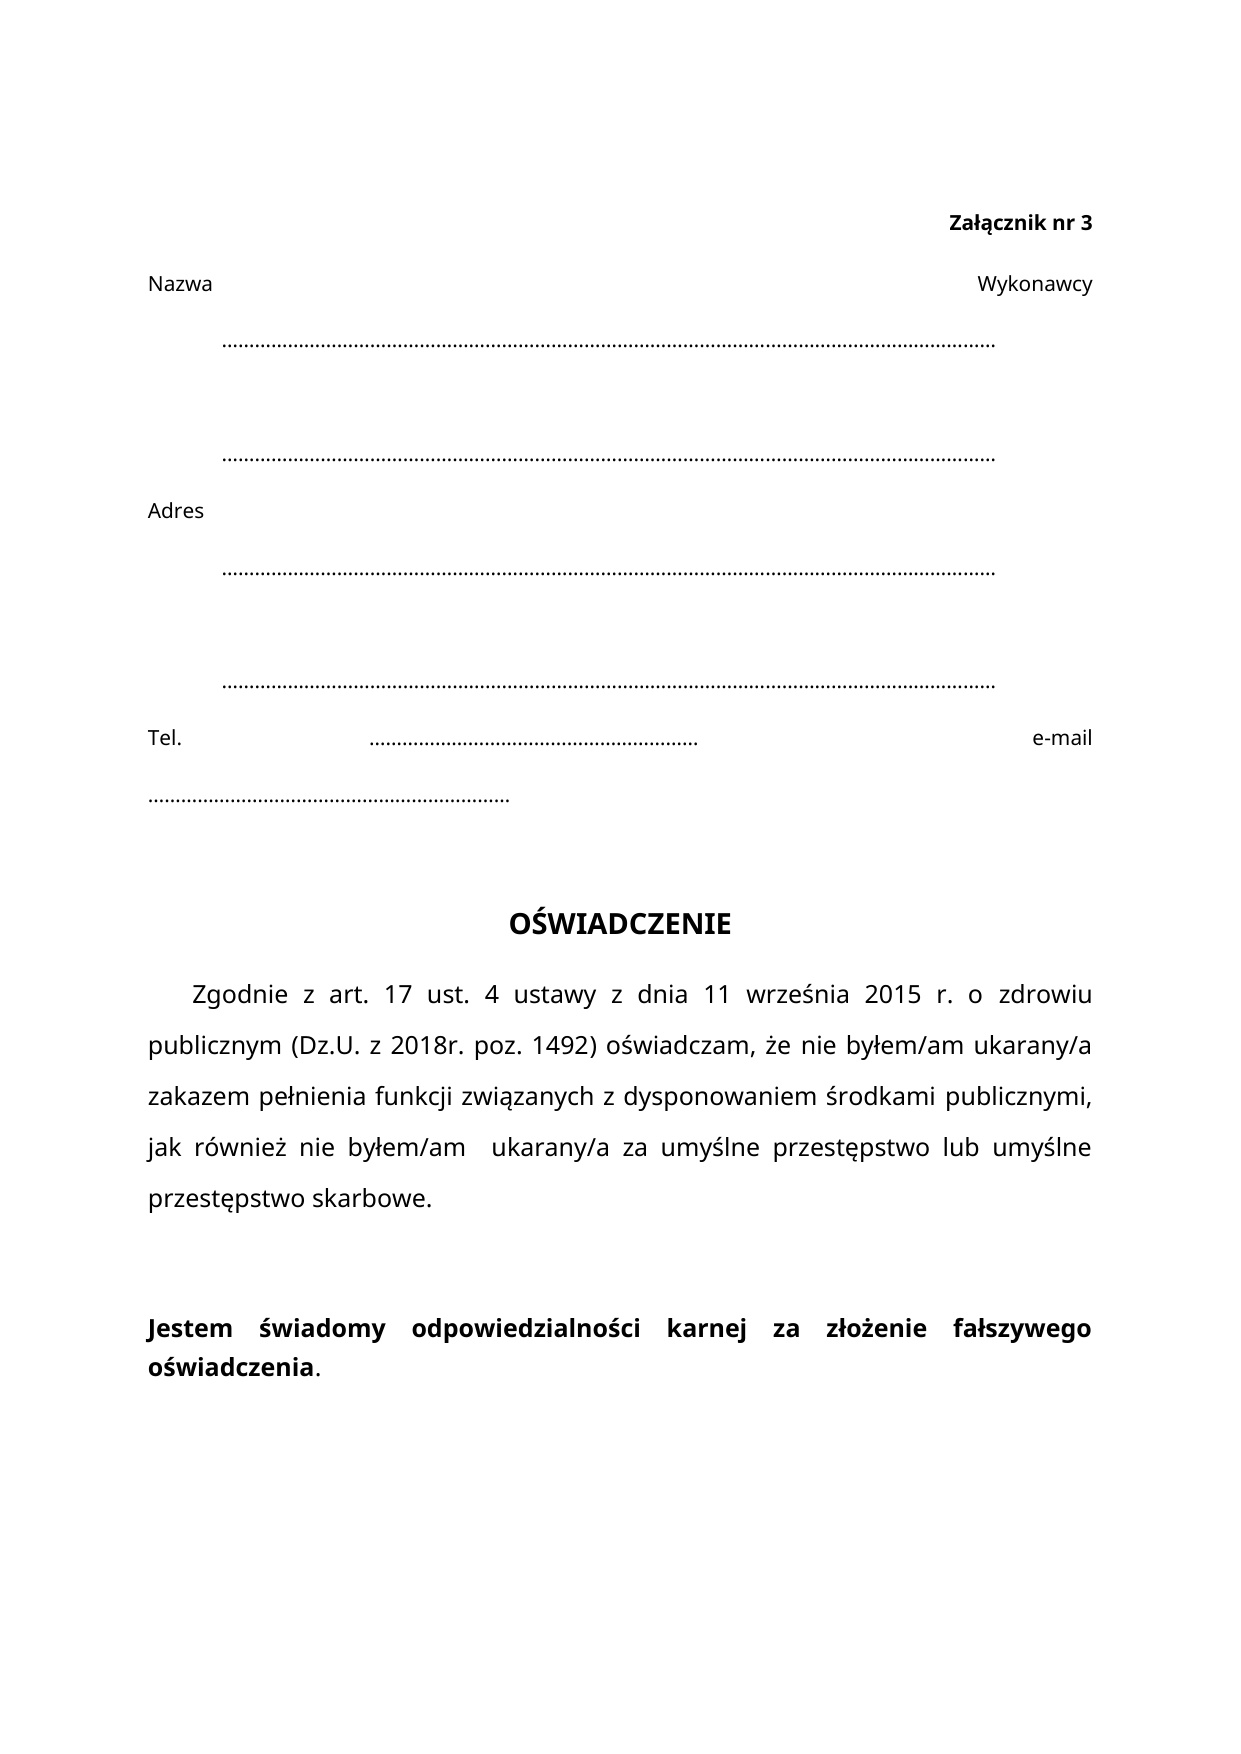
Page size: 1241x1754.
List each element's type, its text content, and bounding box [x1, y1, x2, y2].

text Załącznik nr 3 [148, 208, 1093, 236]
text Nazwa Wykonawcy …………………………………………………………………………………………………………………………… [148, 269, 1093, 354]
text Adres …………………………………………………………………………………………………………………………… [148, 496, 1093, 581]
text …………………………………………………………………………………………………………………………… [148, 609, 1093, 694]
text OŚWIADCZENIE [148, 903, 1093, 943]
text Jestem świadomy odpowiedzialności karnej za złożenie fałszywego oświadczenia. [148, 1311, 1093, 1384]
text Zgodnie z art. 17 ust. 4 ustawy z dnia 11 września 2015 r. o zdrowiu publicznym (Dz.U. z 2018r. poz. 1492) oświadczam, że nie byłem/am ukarany/a zakazem pełnienia funkcji związanych z dysponowaniem środkami publicznymi, jak również nie byłem/am ukarany/a za umyślne przestępstwo lub umyślne przestępstwo skarbowe. [148, 977, 1093, 1215]
text …………………………………………………………………………………………………………………………… [148, 382, 1093, 467]
text Tel. …………………………………………………… e-mail ………………………………………………………… [148, 723, 1093, 808]
